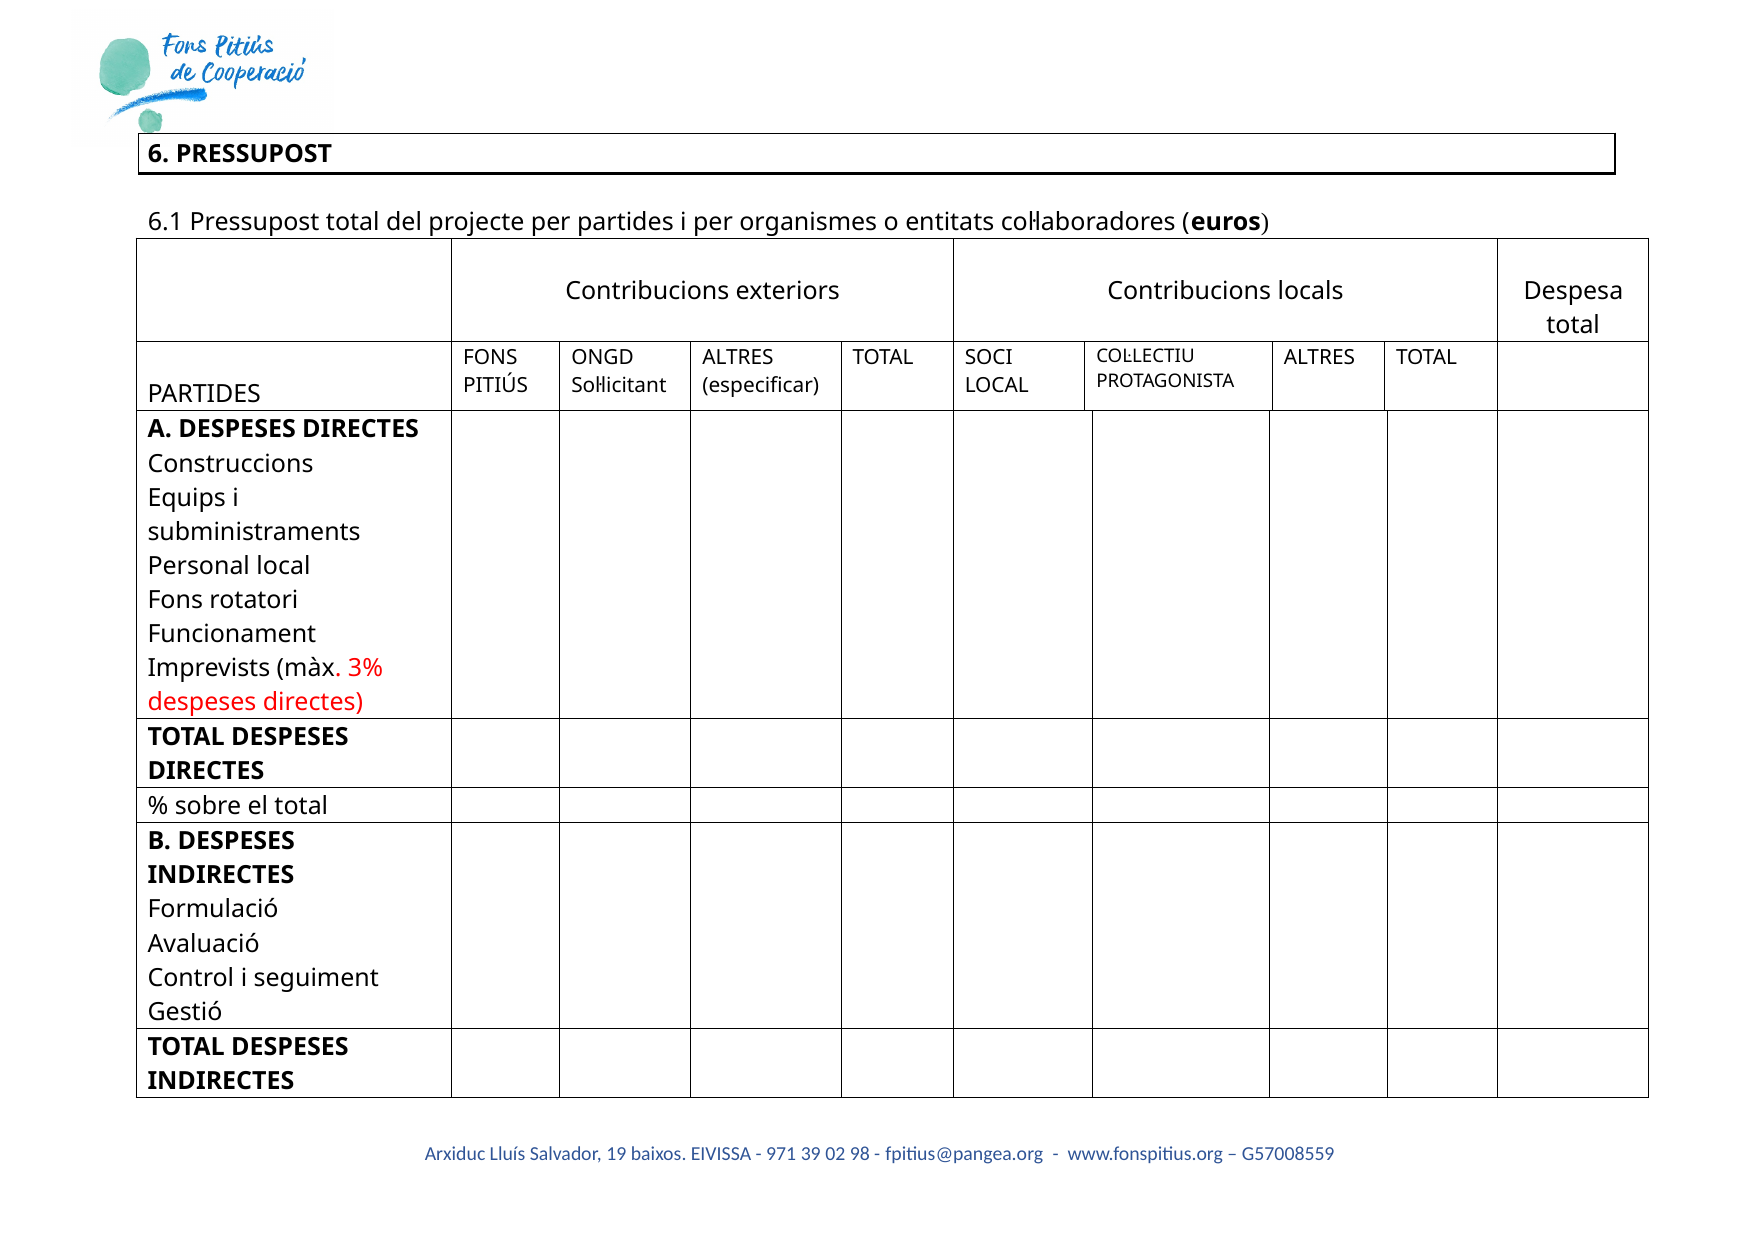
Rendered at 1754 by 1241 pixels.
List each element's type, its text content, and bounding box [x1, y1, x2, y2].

table_cell TOTAL [1385, 342, 1497, 410]
table_cell [1388, 788, 1497, 822]
table_cell [954, 411, 1092, 718]
table_cell [1093, 823, 1269, 1027]
table_cell [1388, 411, 1497, 718]
table_cell [954, 823, 1092, 1027]
table_cell [1498, 719, 1648, 787]
table_cell [691, 788, 841, 822]
table_cell [1093, 788, 1269, 822]
table_cell TOTAL DESPESES DIRECTES [137, 719, 451, 787]
table_cell [560, 823, 690, 1027]
table_cell [1270, 1029, 1387, 1097]
table_cell [452, 719, 559, 787]
table_cell ALTRES (especificar) [691, 342, 841, 410]
table_cell [842, 823, 953, 1027]
table_cell TOTAL DESPESES INDIRECTES [137, 1029, 451, 1097]
table_cell A. DESPESES DIRECTES Construccions Equips i subministraments Personal local Fons rotatori Funcionament Imprevists (màx. 3% despeses directes) [137, 411, 451, 718]
table_cell [842, 411, 953, 718]
table_cell PARTIDES [137, 342, 451, 410]
table_cell TOTAL [842, 342, 953, 410]
table_cell [1093, 411, 1269, 718]
table_cell B. DESPESES INDIRECTES Formulació Avaluació Control i seguiment Gestió [137, 823, 451, 1027]
table_cell [954, 788, 1092, 822]
table_cell [842, 788, 953, 822]
table_cell SOCI LOCAL [954, 342, 1084, 410]
table_cell [691, 411, 841, 718]
text 6.1 Pressupost total del projecte per partides i per organismes o entitats col·laboradores (euros) [148, 204, 1606, 238]
table_cell ONGD Sol·licitant [560, 342, 690, 410]
table_cell [1270, 788, 1387, 822]
text 6. PRESSUPOST [139, 134, 1614, 172]
table_cell % sobre el total [137, 788, 451, 822]
table_cell [1093, 719, 1269, 787]
table_cell [1498, 823, 1648, 1027]
table_cell [1498, 1029, 1648, 1097]
table_cell [1093, 1029, 1269, 1097]
table_cell [1388, 1029, 1497, 1097]
table_header [137, 239, 451, 341]
table_cell [1498, 788, 1648, 822]
table_cell [954, 719, 1092, 787]
table_header Contribucions locals [954, 239, 1497, 341]
table_header Despesa total [1498, 239, 1648, 341]
table_cell [691, 1029, 841, 1097]
table_cell [842, 1029, 953, 1097]
picture [71, 9, 334, 147]
table_cell [1498, 411, 1648, 718]
table_cell [1270, 411, 1387, 718]
table_cell [1498, 342, 1648, 410]
table_cell [452, 823, 559, 1027]
table_cell [691, 823, 841, 1027]
table_cell [452, 411, 559, 718]
table_cell FONS PITIÚS [452, 342, 559, 410]
table_cell [560, 719, 690, 787]
table_cell [691, 719, 841, 787]
table_cell [560, 788, 690, 822]
table_cell [1270, 823, 1387, 1027]
table_cell [560, 1029, 690, 1097]
table_cell [842, 719, 953, 787]
table_cell [452, 1029, 559, 1097]
table_cell [954, 1029, 1092, 1097]
table_header Contribucions exteriors [452, 239, 953, 341]
table_cell ALTRES [1273, 342, 1384, 410]
table_cell COL·LECTIU PROTAGONISTA [1085, 342, 1272, 410]
table_cell [1388, 719, 1497, 787]
table_cell [1388, 823, 1497, 1027]
table_cell [452, 788, 559, 822]
table_cell [1270, 719, 1387, 787]
table_cell [560, 411, 690, 718]
